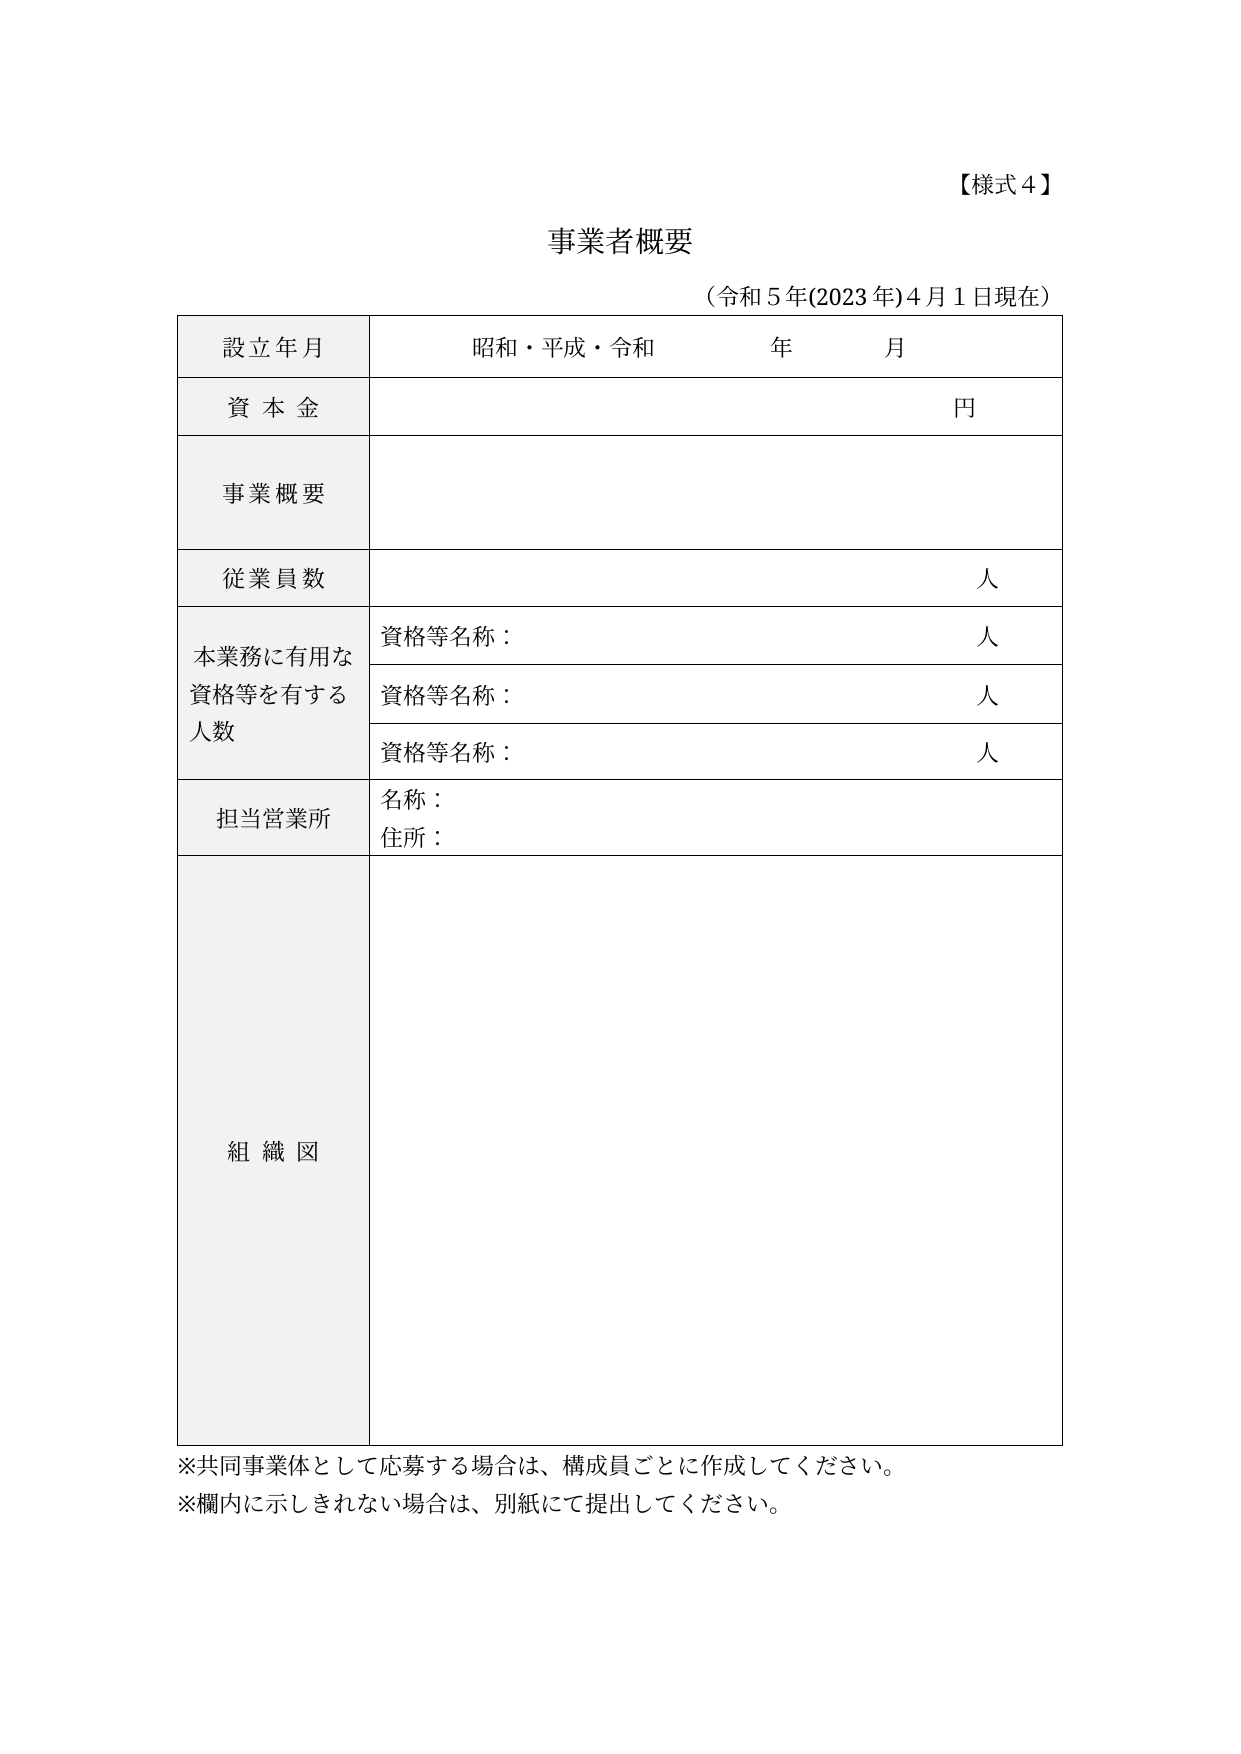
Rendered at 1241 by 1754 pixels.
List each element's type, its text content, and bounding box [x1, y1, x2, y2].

table_cell 組織図 [178, 856, 369, 1445]
table_cell 資格等名称： 人 [370, 724, 1062, 779]
table_cell [370, 856, 1062, 1445]
table_cell 資格等名称： 人 [370, 607, 1062, 664]
table_cell 資本金 [178, 378, 369, 435]
table_cell 本業務に有用な 資格等を有する人数 [178, 607, 369, 779]
table_header 設立年月 [178, 316, 369, 377]
table_cell 人 [370, 550, 1062, 606]
text 事業者概要 [177, 202, 1063, 277]
text ※欄内に示しきれない場合は、別紙にて提出してください。 [177, 1483, 1063, 1521]
table_header 昭和・平成・令和 年 月 [370, 316, 1062, 377]
text ※共同事業体として応募する場合は、構成員ごとに作成してください。 [177, 1446, 1063, 1483]
text 【様式４】 [177, 164, 1063, 202]
table_cell 従業員数 [178, 550, 369, 606]
table_cell 資格等名称： 人 [370, 665, 1062, 723]
text （令和５年(2023年)４月１日現在） [177, 277, 1063, 314]
table_cell 担当営業所 [178, 780, 369, 855]
table_cell [370, 436, 1062, 549]
table_cell 円 [370, 378, 1062, 435]
table_cell 事業概要 [178, 436, 369, 549]
table_cell 名称： 住所： [370, 780, 1062, 855]
